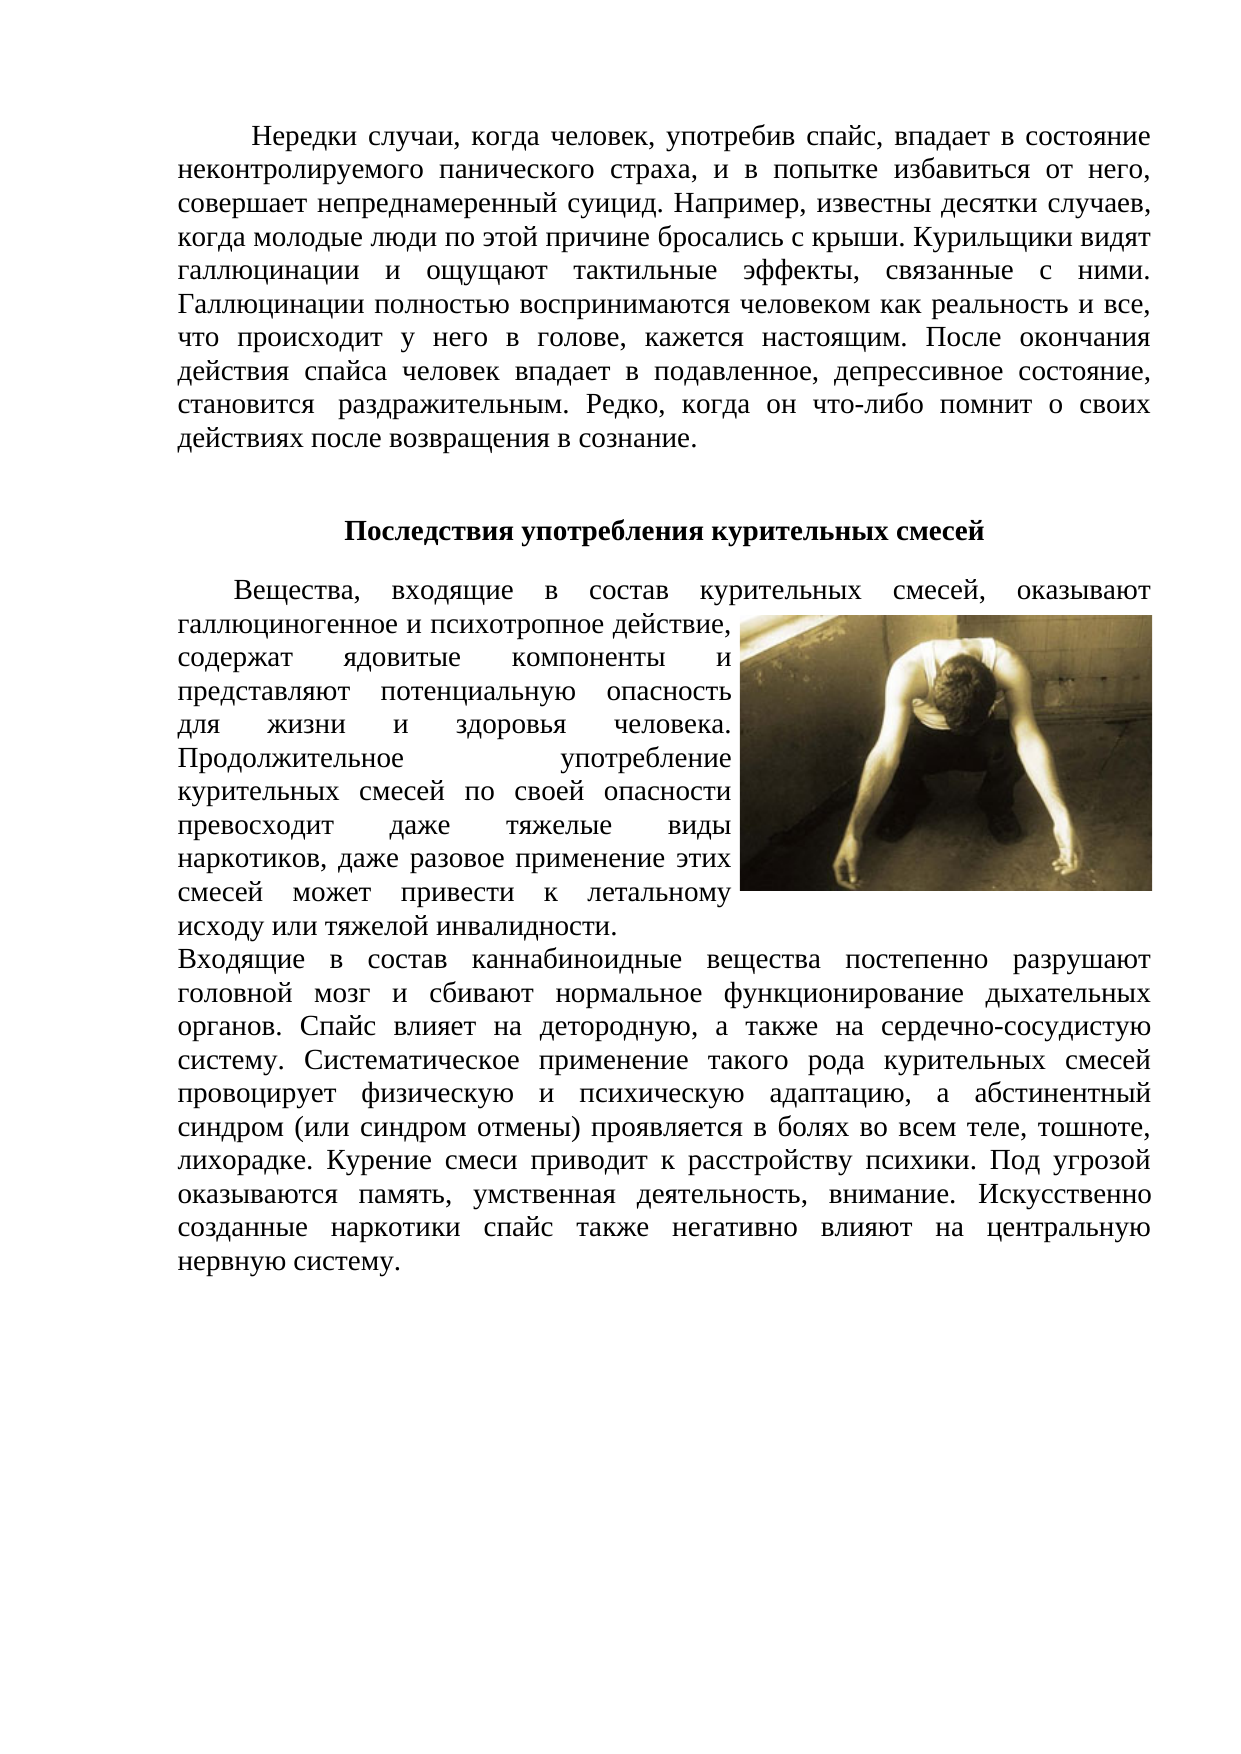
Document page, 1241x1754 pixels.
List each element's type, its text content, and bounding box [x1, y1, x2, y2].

text Последствия употребления курительных смесей [177, 513, 1152, 546]
picture [739, 615, 1153, 891]
text Нередки случаи, когда человек, употребив спайс, впадает в состояние неконтролируемого панического страха, и в попытке избавиться от него, совершает непреднамеренный суицид. Например, известны десятки случаев, когда молодые люди по этой причине бросались с крыши. Курильщики видят галлюцинации и ощущают тактильные эффекты, связанные с ними. Галлюцинации полностью воспринимаются человеком как реальность и все, что происходит у него в голове, кажется настоящим. После окончания действия спайса человек впадает в подавленное, депрессивное состояние, становится раздражительным. Редко, когда он что-либо помнит о своих действиях после возвращения в сознание. [177, 118, 1152, 453]
text Входящие в состав каннабиноидные вещества постепенно разрушают головной мозг и сбивают нормальное функционирование дыхательных органов. Спайс влияет на детородную, а также на сердечно-сосудистую систему. Систематическое применение такого рода курительных смесей провоцирует физическую и психическую адаптацию, а абстинентный синдром (или синдром отмены) проявляется в болях во всем теле, тошноте, лихорадке. Курение смеси приводит к расстройству психики. Под угрозой оказываются память, умственная деятельность, внимание. Искусственно созданные наркотики спайс также негативно влияют на центральную нервную систему. [177, 941, 1152, 1277]
